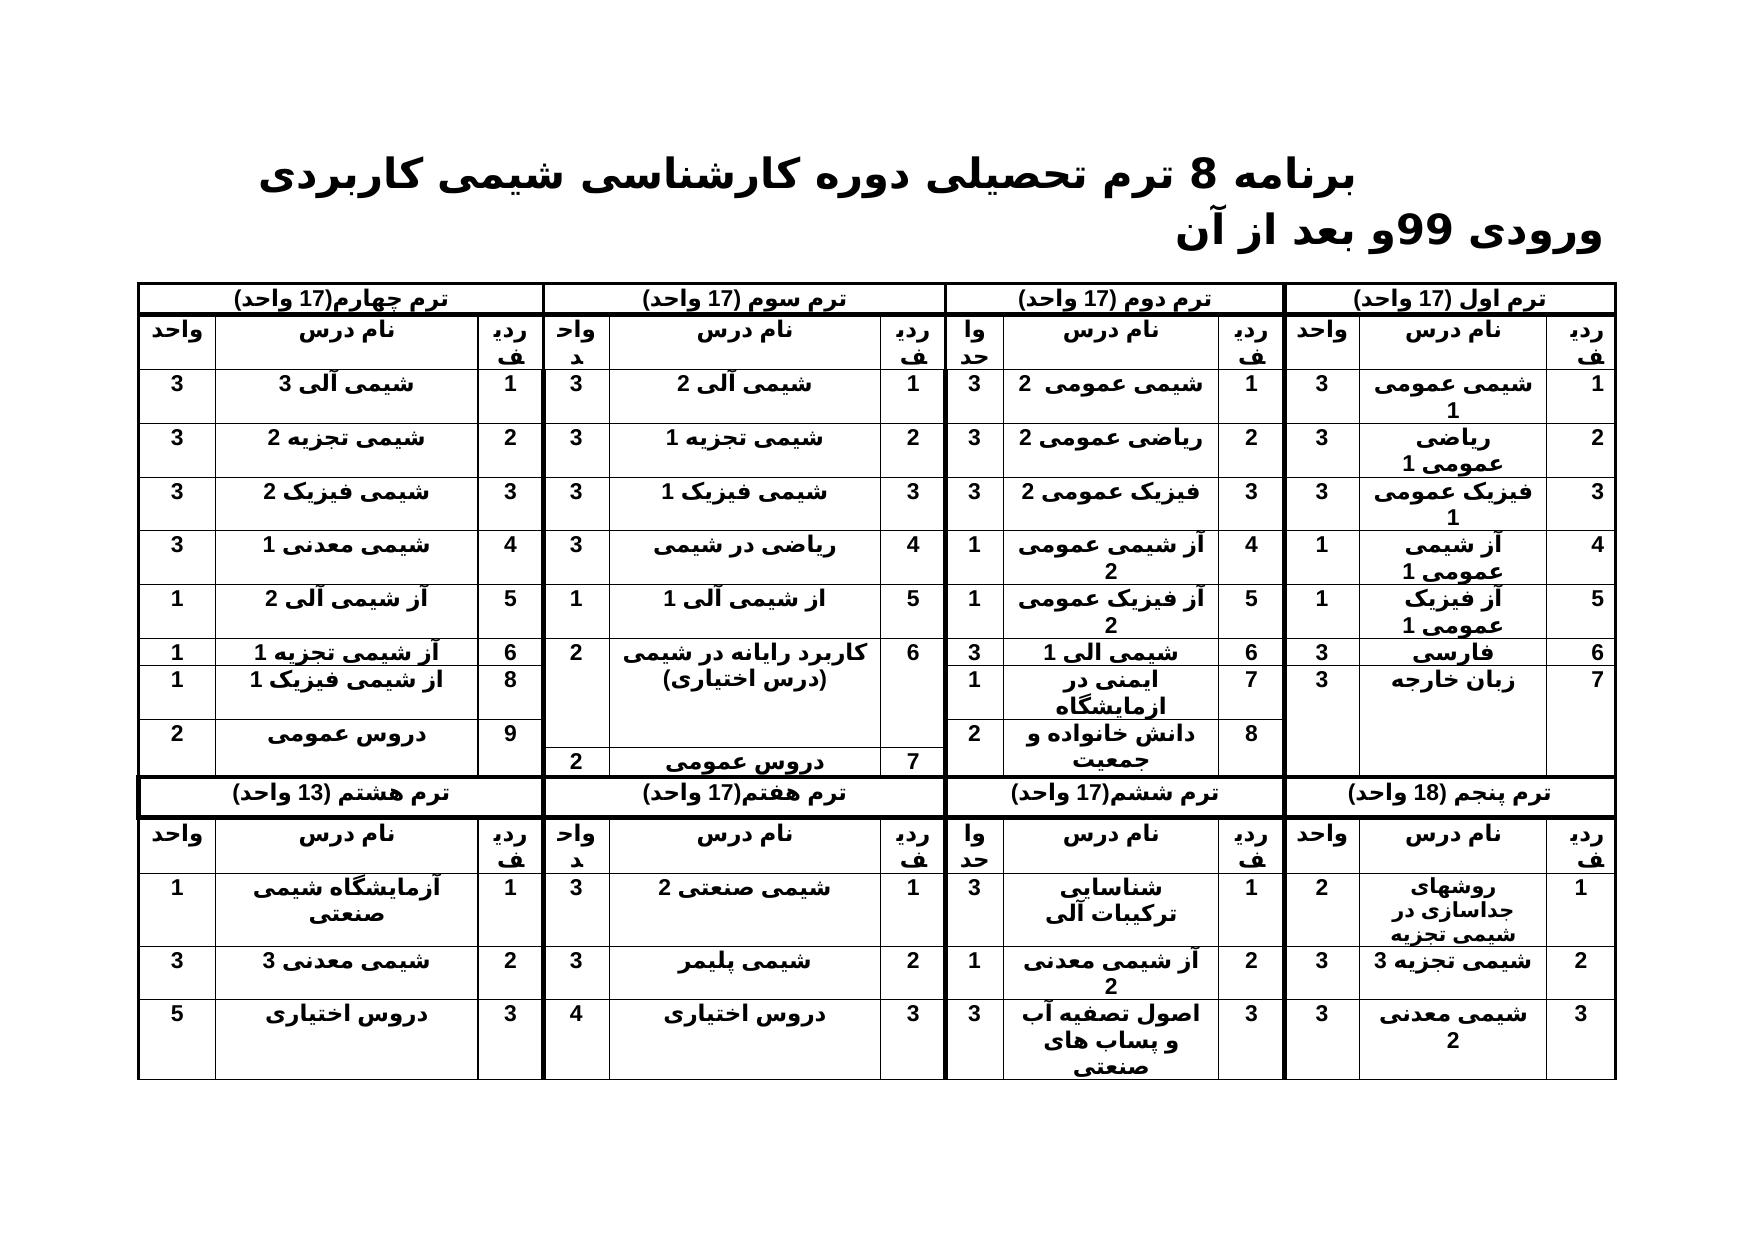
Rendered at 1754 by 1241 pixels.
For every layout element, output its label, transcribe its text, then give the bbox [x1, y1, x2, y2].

table_cell 1 [479, 370, 541, 423]
table_cell 1 [140, 874, 215, 946]
table_cell شیمی تجزیه 3 [1360, 947, 1546, 999]
table_cell 1 [140, 666, 215, 719]
table_cell 3 [948, 1000, 1003, 1079]
table_cell 3 [1287, 666, 1359, 774]
table_cell 1 [140, 585, 215, 638]
table_cell 5 [479, 585, 541, 638]
table_cell 1 [1547, 874, 1614, 946]
table_cell نام درس [610, 317, 880, 369]
table_cell ریاضی عمومی 2 [1004, 424, 1218, 477]
table_cell 1 [948, 947, 1003, 999]
table_cell 1 [948, 585, 1003, 638]
table_cell 3 [546, 947, 609, 999]
table_cell شیمی آلی 3 [216, 370, 477, 423]
table_cell ریاضی عمومی 1 [1360, 424, 1546, 477]
table_cell نام درس [1360, 317, 1546, 369]
table_cell 7 [1219, 666, 1282, 719]
table_cell 3 [948, 639, 1003, 665]
table_cell 2 [140, 720, 215, 774]
table_cell 1 [1287, 531, 1359, 584]
table_cell واحد [140, 317, 215, 369]
table_cell ایمنی در ازمایشگاه [1004, 666, 1218, 719]
table_cell آز شیمی تجزیه 1 [216, 639, 477, 665]
table_cell روشهای جداسازی در شیمی تجزیه [1360, 874, 1546, 946]
table_cell 3 [948, 478, 1003, 530]
table_cell 5 [140, 1000, 215, 1079]
table_cell 1 [948, 531, 1003, 584]
table_cell 6 [1219, 639, 1282, 665]
table_cell کاربرد رایانه در شیمی (درس اختیاری) [610, 639, 880, 747]
table_cell نام درس [1004, 317, 1218, 369]
table_cell 2 [881, 947, 943, 999]
table_cell شیمی الی 1 [1004, 639, 1218, 665]
table_cell شیمی فیزیک 2 [216, 478, 477, 530]
table_cell 5 [1219, 585, 1282, 638]
table_cell زبان خارجه [1360, 666, 1546, 774]
table_cell ترم هشتم (13 واحد) [141, 779, 541, 815]
table_cell 5 [881, 585, 943, 638]
table_cell ترم پنجم (18 واحد) [1287, 779, 1614, 815]
table_cell 3 [881, 1000, 943, 1079]
table_header ترم سوم (17 واحد) [545, 285, 944, 312]
table_cell آزمایشگاه شیمی صنعتی [216, 874, 477, 946]
table_cell 5 [1547, 585, 1614, 638]
table_cell 3 [881, 478, 943, 530]
table_cell 4 [1219, 531, 1282, 584]
table_cell 3 [546, 478, 609, 530]
table_cell شیمی معدنی 2 [1360, 1000, 1546, 1079]
table_cell 3 [1547, 478, 1614, 530]
table_cell شناسایی ترکیبات آلی [1004, 874, 1218, 946]
table_cell واحد [948, 820, 1003, 873]
table_cell 2 [479, 947, 541, 999]
table_cell ردیف [1219, 820, 1282, 873]
table_cell آز فیزیک عمومی 1 [1360, 585, 1546, 638]
table_cell ردیف [881, 820, 943, 873]
table_cell واحد [947, 317, 1003, 369]
table_header ترم اول (17 واحد) [1287, 285, 1614, 312]
table_cell فیزیک عمومی1 [1360, 478, 1546, 530]
table_cell فارسی [1360, 639, 1546, 665]
table_cell واحد [1287, 317, 1359, 369]
table_cell 6 [881, 639, 943, 747]
table_cell شیمی آلی 2 [610, 370, 880, 423]
table_cell ریاضی در شیمی [610, 531, 880, 584]
table_cell 2 [1547, 424, 1614, 477]
table_cell 3 [546, 424, 609, 477]
table_cell آز شیمی عمومی 1 [1360, 531, 1546, 584]
table_cell 1 [546, 585, 609, 638]
table_cell نام درس [216, 820, 477, 873]
table_cell ردیف [479, 317, 542, 369]
table_cell 3 [948, 424, 1003, 477]
table_cell شیمی عمومی 1 [1360, 370, 1546, 423]
table_cell 3 [948, 370, 1003, 423]
table_cell 4 [479, 531, 541, 584]
table_cell فیزیک عمومی 2 [1004, 478, 1218, 530]
table_cell 7 [881, 748, 943, 774]
table_cell 1 [948, 666, 1003, 719]
table_cell شیمی تجزیه 2 [216, 424, 477, 477]
table_cell نام درس [1004, 820, 1218, 873]
table_cell 1 [1287, 585, 1359, 638]
table_cell 2 [479, 424, 541, 477]
table_cell 3 [1287, 424, 1359, 477]
table_cell 4 [1547, 531, 1614, 584]
table_cell 2 [1547, 947, 1614, 999]
table_cell 3 [1287, 370, 1359, 423]
table_cell آز شیمی عمومی 2 [1004, 531, 1218, 584]
table_cell واحد [546, 820, 609, 873]
table_cell 2 [881, 424, 943, 477]
table_cell 3 [1547, 1000, 1614, 1079]
table_cell شیمی تجزیه 1 [610, 424, 880, 477]
table_cell دانش خانواده و جمعیت [1004, 720, 1218, 774]
table_cell نام درس [216, 317, 477, 369]
text برنامه 8 ترم تحصیلی دوره کارشناسی شیمی کاربردی ورودی 99و بعد از آن [150, 150, 1604, 254]
table_cell 2 [546, 748, 609, 774]
table_cell 4 [881, 531, 943, 584]
table_cell واحد [140, 820, 215, 873]
table_cell 3 [546, 531, 609, 584]
table_cell 2 [1287, 874, 1359, 946]
table_cell شیمی پلیمر [610, 947, 880, 999]
table_cell شیمی فیزیک 1 [610, 478, 880, 530]
table_cell ردیف [479, 820, 541, 873]
table_cell 3 [140, 370, 215, 423]
table_cell شیمی صنعتی 2 [610, 874, 880, 946]
table_cell ترم ششم(17 واحد) [948, 779, 1282, 815]
table_cell شیمی معدنی 1 [216, 531, 477, 584]
table_cell 3 [479, 478, 541, 530]
table_cell نام درس [1360, 820, 1546, 873]
table_cell 1 [881, 370, 943, 423]
table_cell واحد [1287, 820, 1359, 873]
table_cell شیمی معدنی 3 [216, 947, 477, 999]
table_cell 3 [948, 874, 1003, 946]
table_cell آز شیمی آلی 2 [216, 585, 477, 638]
table_cell 3 [1287, 478, 1359, 530]
table_cell 3 [1287, 1000, 1359, 1079]
table_cell دروس اختیاری [216, 1000, 477, 1079]
table_header ترم چهارم(17 واحد) [140, 285, 542, 312]
table_cell 3 [1219, 1000, 1282, 1079]
table_cell 2 [546, 639, 609, 747]
table_cell 3 [546, 370, 609, 423]
table_cell 4 [546, 1000, 609, 1079]
table_cell 3 [546, 874, 609, 946]
table_cell ردیف [1219, 317, 1282, 369]
table_cell 2 [1219, 947, 1282, 999]
table_cell نام درس [610, 820, 880, 873]
table_cell 3 [140, 531, 215, 584]
table_cell 1 [1547, 370, 1614, 423]
table_cell ردیف [1547, 317, 1614, 369]
table_cell اصول تصفیه آب و پساب های صنعتی [1004, 1000, 1218, 1079]
table_cell شیمی عمومی 2 [1004, 370, 1218, 423]
table_cell ردیف [881, 317, 944, 369]
table_cell 1 [140, 639, 215, 665]
table_cell ردیف [1547, 820, 1614, 873]
table_cell 3 [1219, 478, 1282, 530]
table_cell 3 [1287, 947, 1359, 999]
table_cell دروس عمومی [216, 720, 477, 774]
table_cell آز شیمی معدنی 2 [1004, 947, 1218, 999]
table_cell آز فیزیک عمومی 2 [1004, 585, 1218, 638]
table_header ترم دوم (17 واحد) [947, 285, 1282, 312]
table_cell 1 [1219, 370, 1282, 423]
table_cell 6 [1547, 639, 1614, 665]
table_cell 2 [948, 720, 1003, 774]
table_cell 8 [479, 666, 541, 719]
table_cell 1 [479, 874, 541, 946]
table_cell 3 [479, 1000, 541, 1079]
table_cell 3 [1287, 639, 1359, 665]
table_cell از شیمی فیزیک 1 [216, 666, 477, 719]
table_cell 3 [140, 424, 215, 477]
table_cell دروس اختیاری [610, 1000, 880, 1079]
table_cell 1 [1219, 874, 1282, 946]
table_cell ترم هفتم(17 واحد) [546, 779, 943, 815]
table_cell 8 [1219, 720, 1282, 774]
table_cell 3 [140, 947, 215, 999]
table_cell واحد [545, 317, 609, 369]
table_cell 3 [140, 478, 215, 530]
table_cell 1 [881, 874, 943, 946]
table_cell از شیمی آلی 1 [610, 585, 880, 638]
table_cell 7 [1547, 666, 1614, 774]
table_cell دروس عمومی [610, 748, 880, 774]
table_cell 2 [1219, 424, 1282, 477]
table_cell 9 [479, 720, 541, 774]
table_cell 6 [479, 639, 541, 665]
